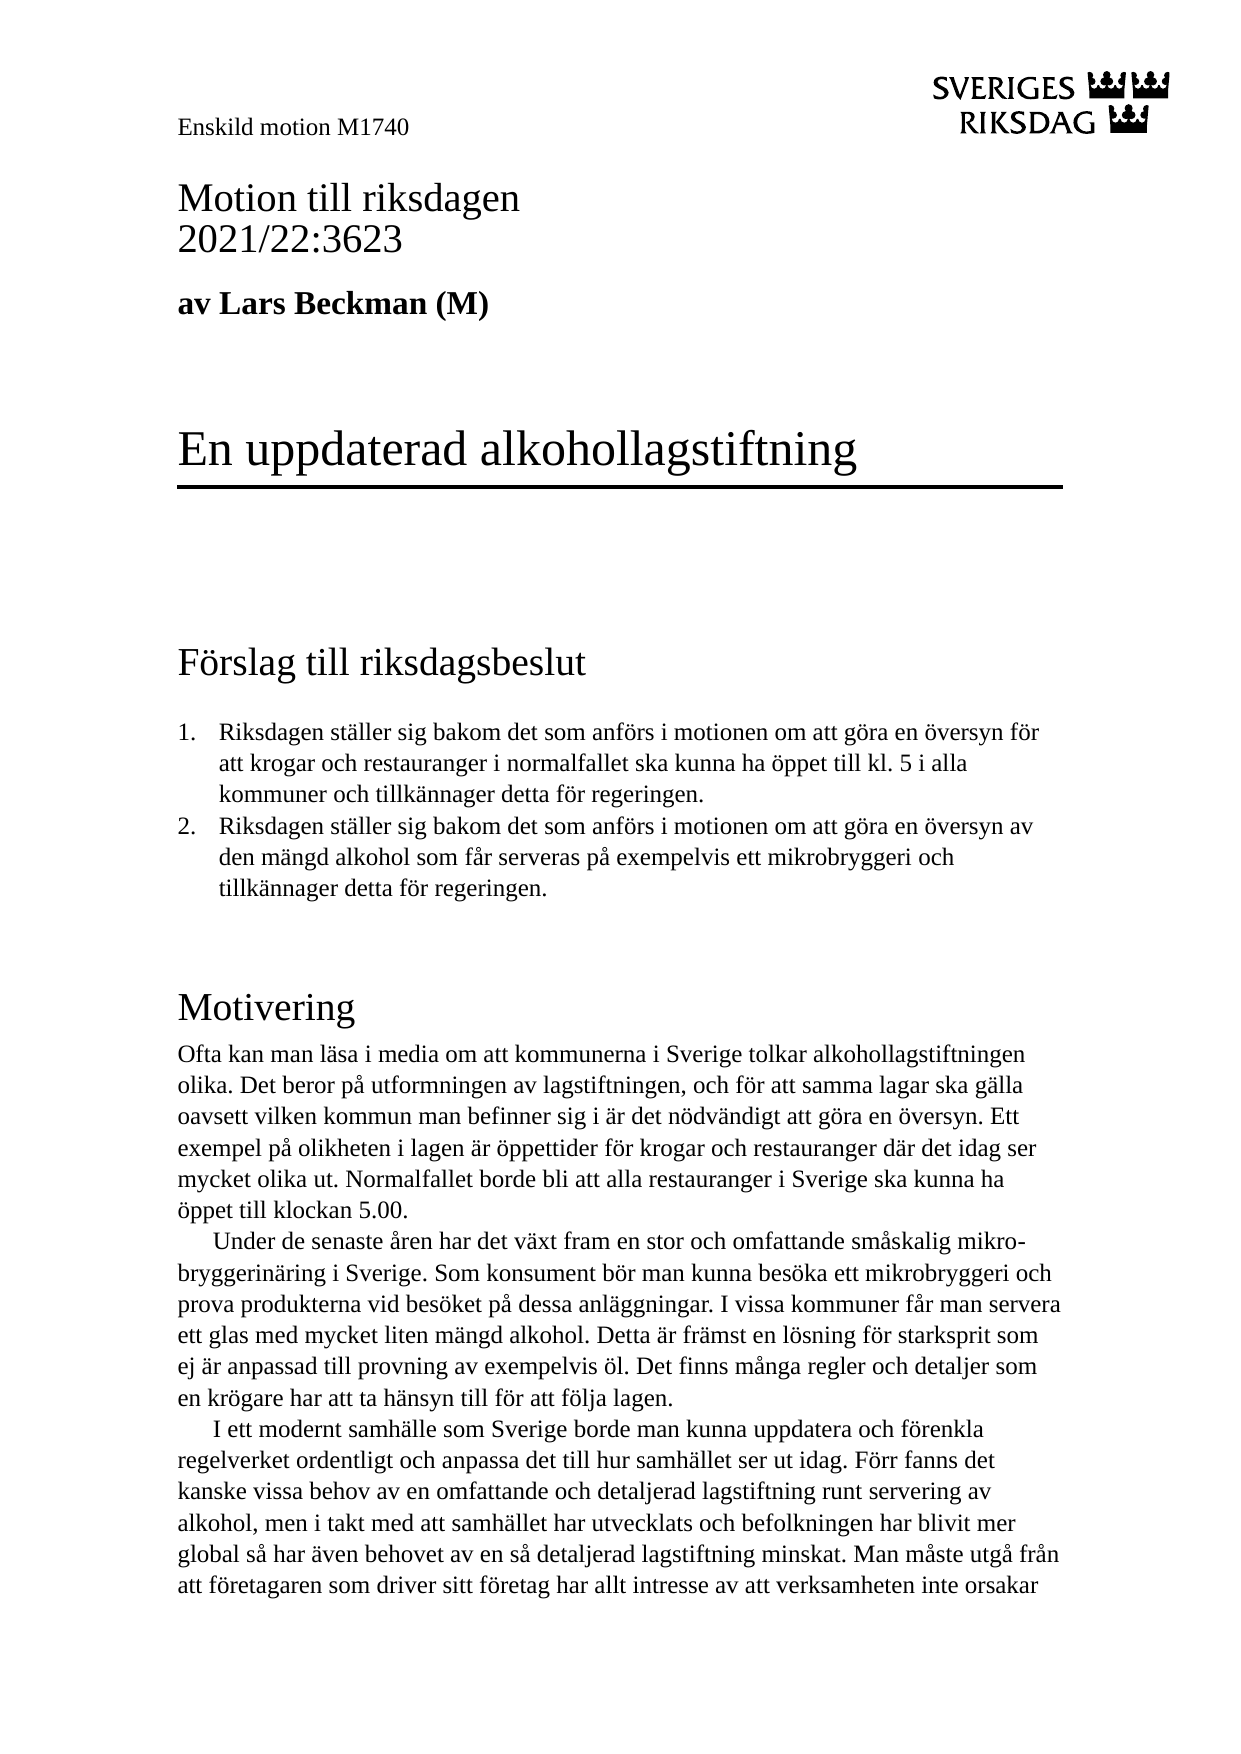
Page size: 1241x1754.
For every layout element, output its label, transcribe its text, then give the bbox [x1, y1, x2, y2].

text Ofta kan man läsa i media om att kommunerna i Sverige tolkar alkohollagstiftningen olika. Det beror på utformningen av lagstiftningen, och för att samma lagar ska gälla oavsett vilken kommun man befinner sig i är det nödvändigt att göra en översyn. Ett exempel på olikheten i lagen är öppettider för krogar och restauranger där det idag ser mycket olika ut. Normalfallet borde bli att alla restauranger i Sverige ska kunna ha öppet till klockan 5.00. [177, 1036, 1063, 1224]
text Under de senaste åren har det växt fram en stor och omfattande småskalig mikrobryggerinäring i Sverige. Som konsument bör man kunna besöka ett mikrobryggeri och prova produkterna vid besöket på dessa anläggningar. I vissa kommuner får man servera ett glas med mycket liten mängd alkohol. Detta är främst en lösning för starksprit som ej är anpassad till provning av exempelvis öl. Det finns många regler och detaljer som en krögare har att ta hänsyn till för att följa lagen. [177, 1224, 1063, 1411]
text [177, 1411, 1063, 1599]
